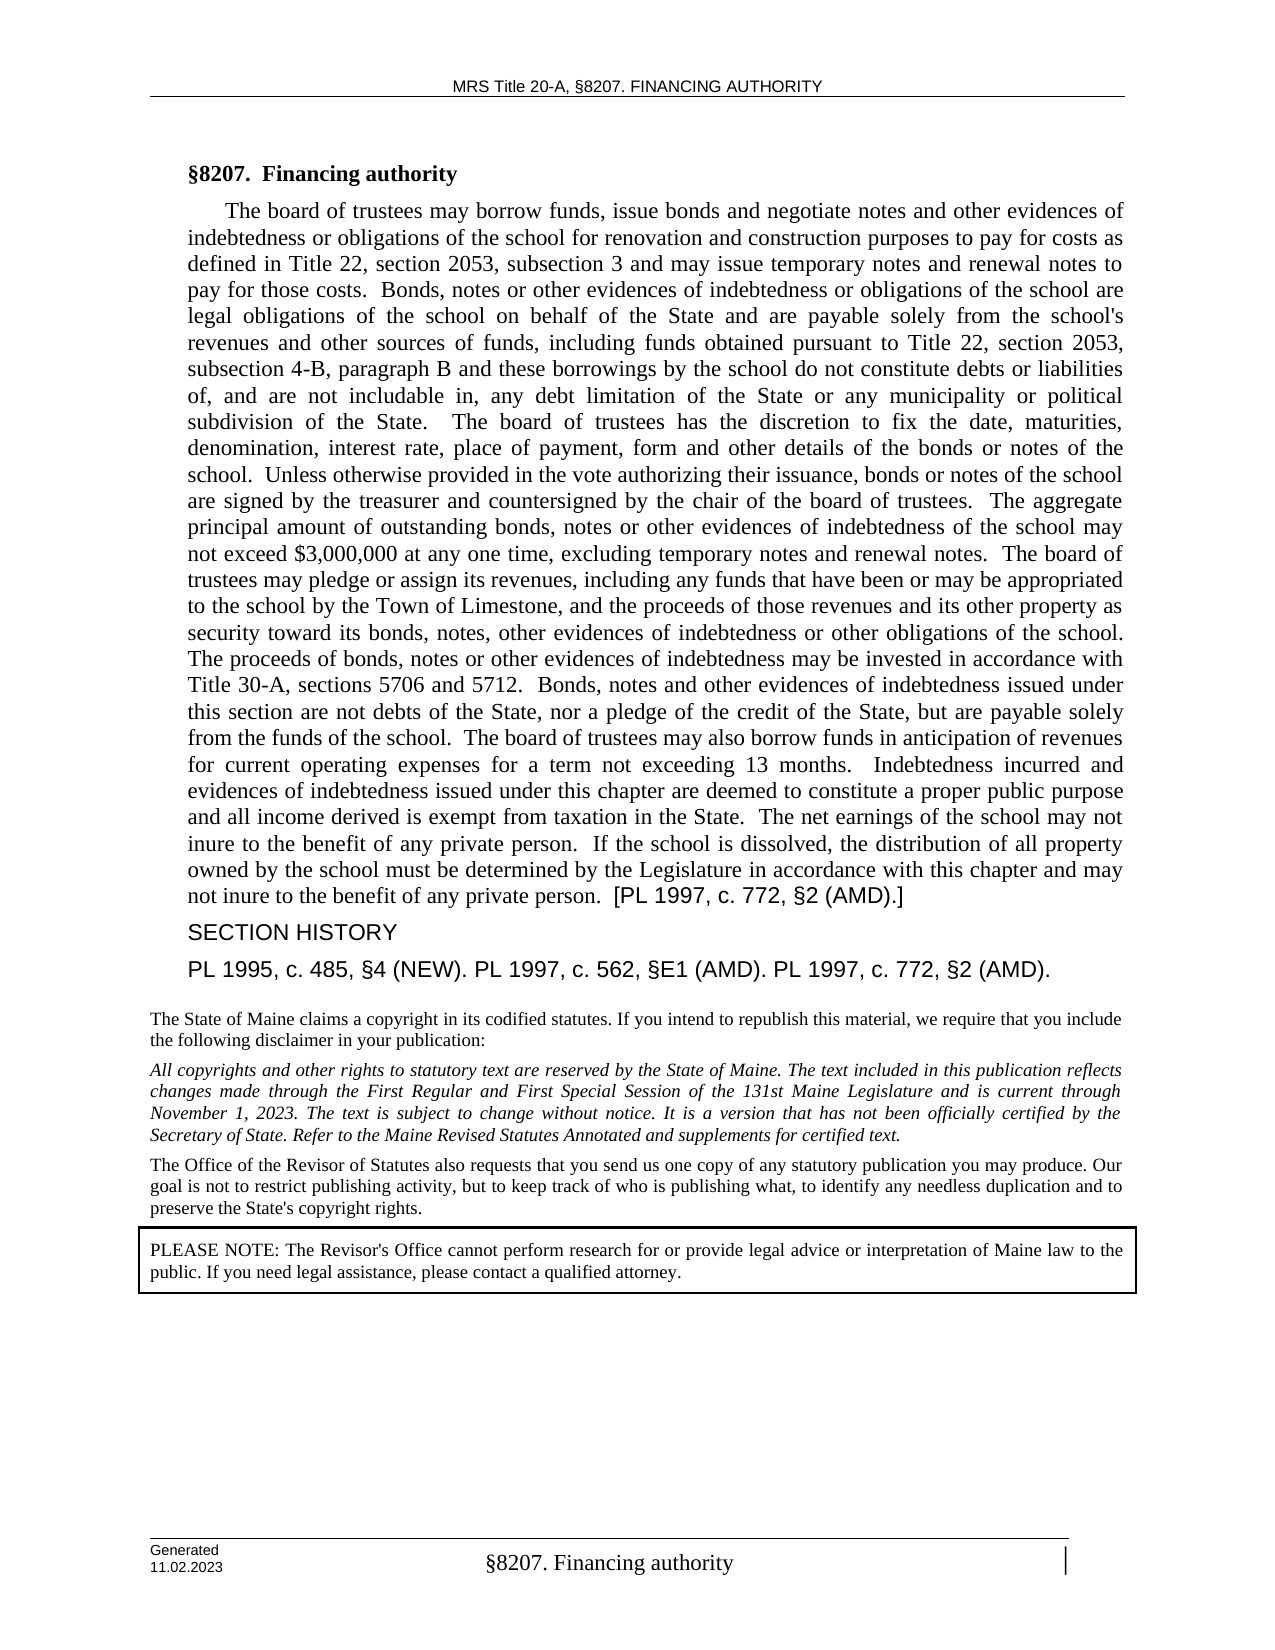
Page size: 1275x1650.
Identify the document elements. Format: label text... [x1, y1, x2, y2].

text PLEASE NOTE: The Revisor's Office cannot perform research for or provide legal advice or interpretation of Maine law to the public. If you need legal assistance, please contact a qualified attorney. [140, 1229, 1135, 1292]
text The State of Maine claims a copyright in its codified statutes. If you intend to republish this material, we require that you include the following disclaimer in your publication: [150, 1007, 1125, 1051]
text PL 1995, c. 485, §4 (NEW). PL 1997, c. 562, §E1 (AMD). PL 1997, c. 772, §2 (AMD). [187, 956, 1125, 982]
text The Office of the Revisor of Statutes also requests that you send us one copy of any statutory publication you may produce. Our goal is not to restrict publishing activity, but to keep track of who is publishing what, to identify any needless duplication and to preserve the State's copyright rights. [150, 1153, 1125, 1218]
text SECTION HISTORY [187, 919, 1125, 946]
text §8207. Financing authority [187, 160, 1125, 187]
text All copyrights and other rights to statutory text are reserved by the State of Maine. The text included in this publication reflects changes made through the First Regular and First Special Session of the 131st Maine Legislature and is current through November 1, 2023 . The text is subject to change without notice. It is a version that has not been officially certified by the Secretary of State. Refer to the Maine Revised Statutes Annotated and supplements for certified text. [150, 1059, 1125, 1145]
text The board of trustees may borrow funds, issue bonds and negotiate notes and other evidences of indebtedness or obligations of the school for renovation and construction purposes to pay for costs as defined in Title 22, section 2053, subsection 3 and may issue temporary notes and renewal notes to pay for those costs. Bonds, notes or other evidences of indebtedness or obligations of the school are legal obligations of the school on behalf of the State and are payable solely from the school's revenues and other sources of funds, including funds obtained pursuant to Title 22, section 2053, subsection 4‑B, paragraph B and these borrowings by the school do not constitute debts or liabilities of, and are not includable in, any debt limitation of the State or any municipality or political subdivision of the State. The board of trustees has the discretion to fix the date, maturities, denomination, interest rate, place of payment, form and other details of the bonds or notes of the school. Unless otherwise provided in the vote authorizing their issuance, bonds or notes of the school are signed by the treasurer and countersigned by the chair of the board of trustees. The aggregate principal amount of outstanding bonds, notes or other evidences of indebtedness of the school may not exceed $3,000,000 at any one time, excluding temporary notes and renewal notes. The board of trustees may pledge or assign its revenues, including any funds that have been or may be appropriated to the school by the Town of Limestone, and the proceeds of those revenues and its other property as security toward its bonds, notes, other evidences of indebtedness or other obligations of the school. The proceeds of bonds, notes or other evidences of indebtedness may be invested in accordance with Title 30‑A, sections 5706 and 5712. Bonds, notes and other evidences of indebtedness issued under this section are not debts of the State, nor a pledge of the credit of the State, but are payable solely from the funds of the school. The board of trustees may also borrow funds in anticipation of revenues for current operating expenses for a term not exceeding 13 months. Indebtedness incurred and evidences of indebtedness issued under this chapter are deemed to constitute a proper public purpose and all income derived is exempt from taxation in the State. The net earnings of the school may not inure to the benefit of any private person. If the school is dissolved, the distribution of all property owned by the school must be determined by the Legislature in accordance with this chapter and may not inure to the benefit of any private person. [PL 1997, c. 772, §2 (AMD).] [187, 197, 1125, 909]
